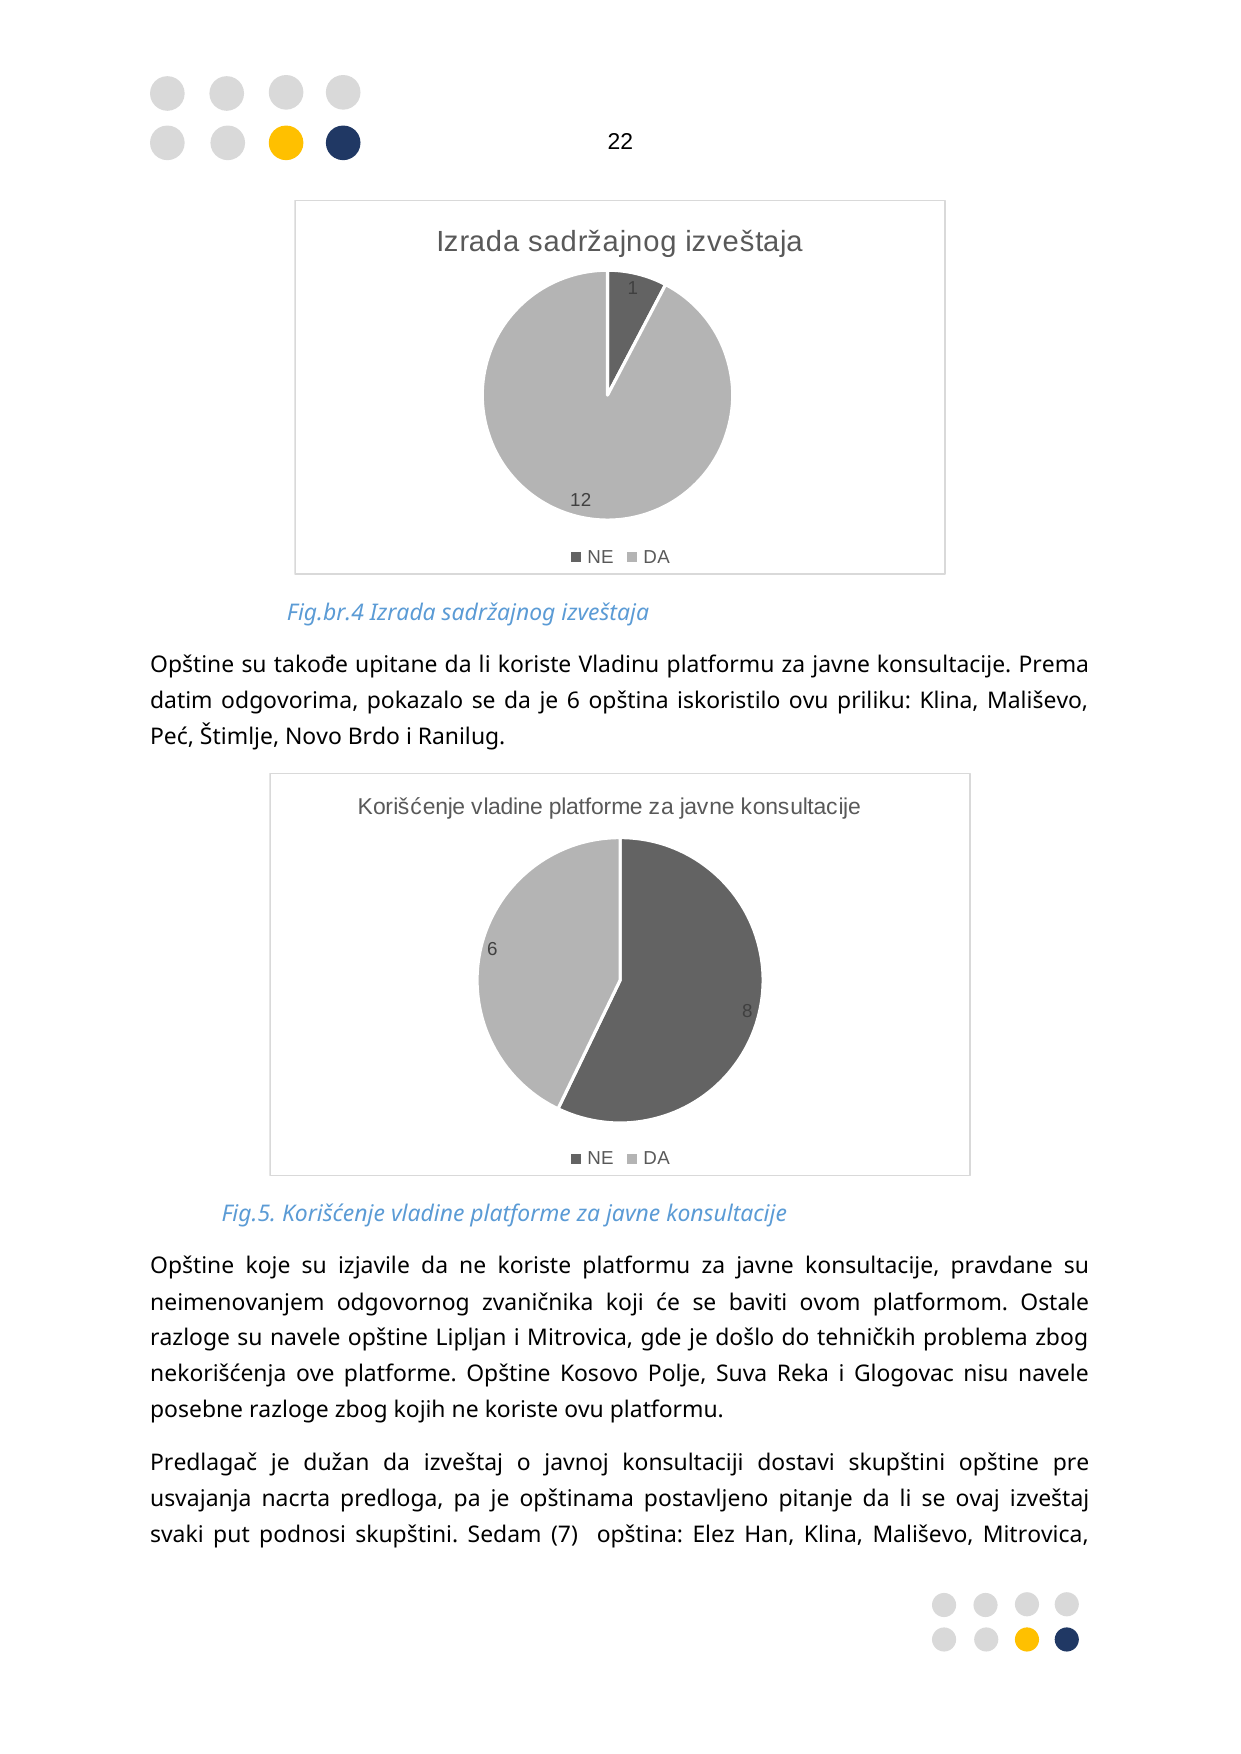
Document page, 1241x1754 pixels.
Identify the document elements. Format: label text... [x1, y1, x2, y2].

text Opštine su takođe upitane da li koriste Vladinu platformu za javne konsultacije. Prema datim odgovorima, pokazalo se da je 6 opština iskoristilo ovu priliku: Klina, Mališevo, Peć, Štimlje, Novo Brdo i Ranilug. [150, 648, 1090, 751]
text Fig.br.4 Izrada sadržajnog izveštaja [150, 596, 1090, 627]
text Opštine koje su izjavile da ne koriste platformu za javne konsultacije, pravdane su neimenovanjem odgovornog zvaničnika koji će se baviti ovom platformom. Ostale razloge su navele opštine Lipljan i Mitrovica, gde je došlo do tehničkih problema zbog nekorišćenja ove platforme. Opštine Kosovo Polje, Suva Reka i Glogovac nisu navele posebne razloge zbog kojih ne koriste ovu platformu. [150, 1249, 1090, 1424]
text Fig.5. Korišćenje vladine platforme za javne konsultacije [150, 1197, 1090, 1228]
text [150, 1446, 1090, 1549]
